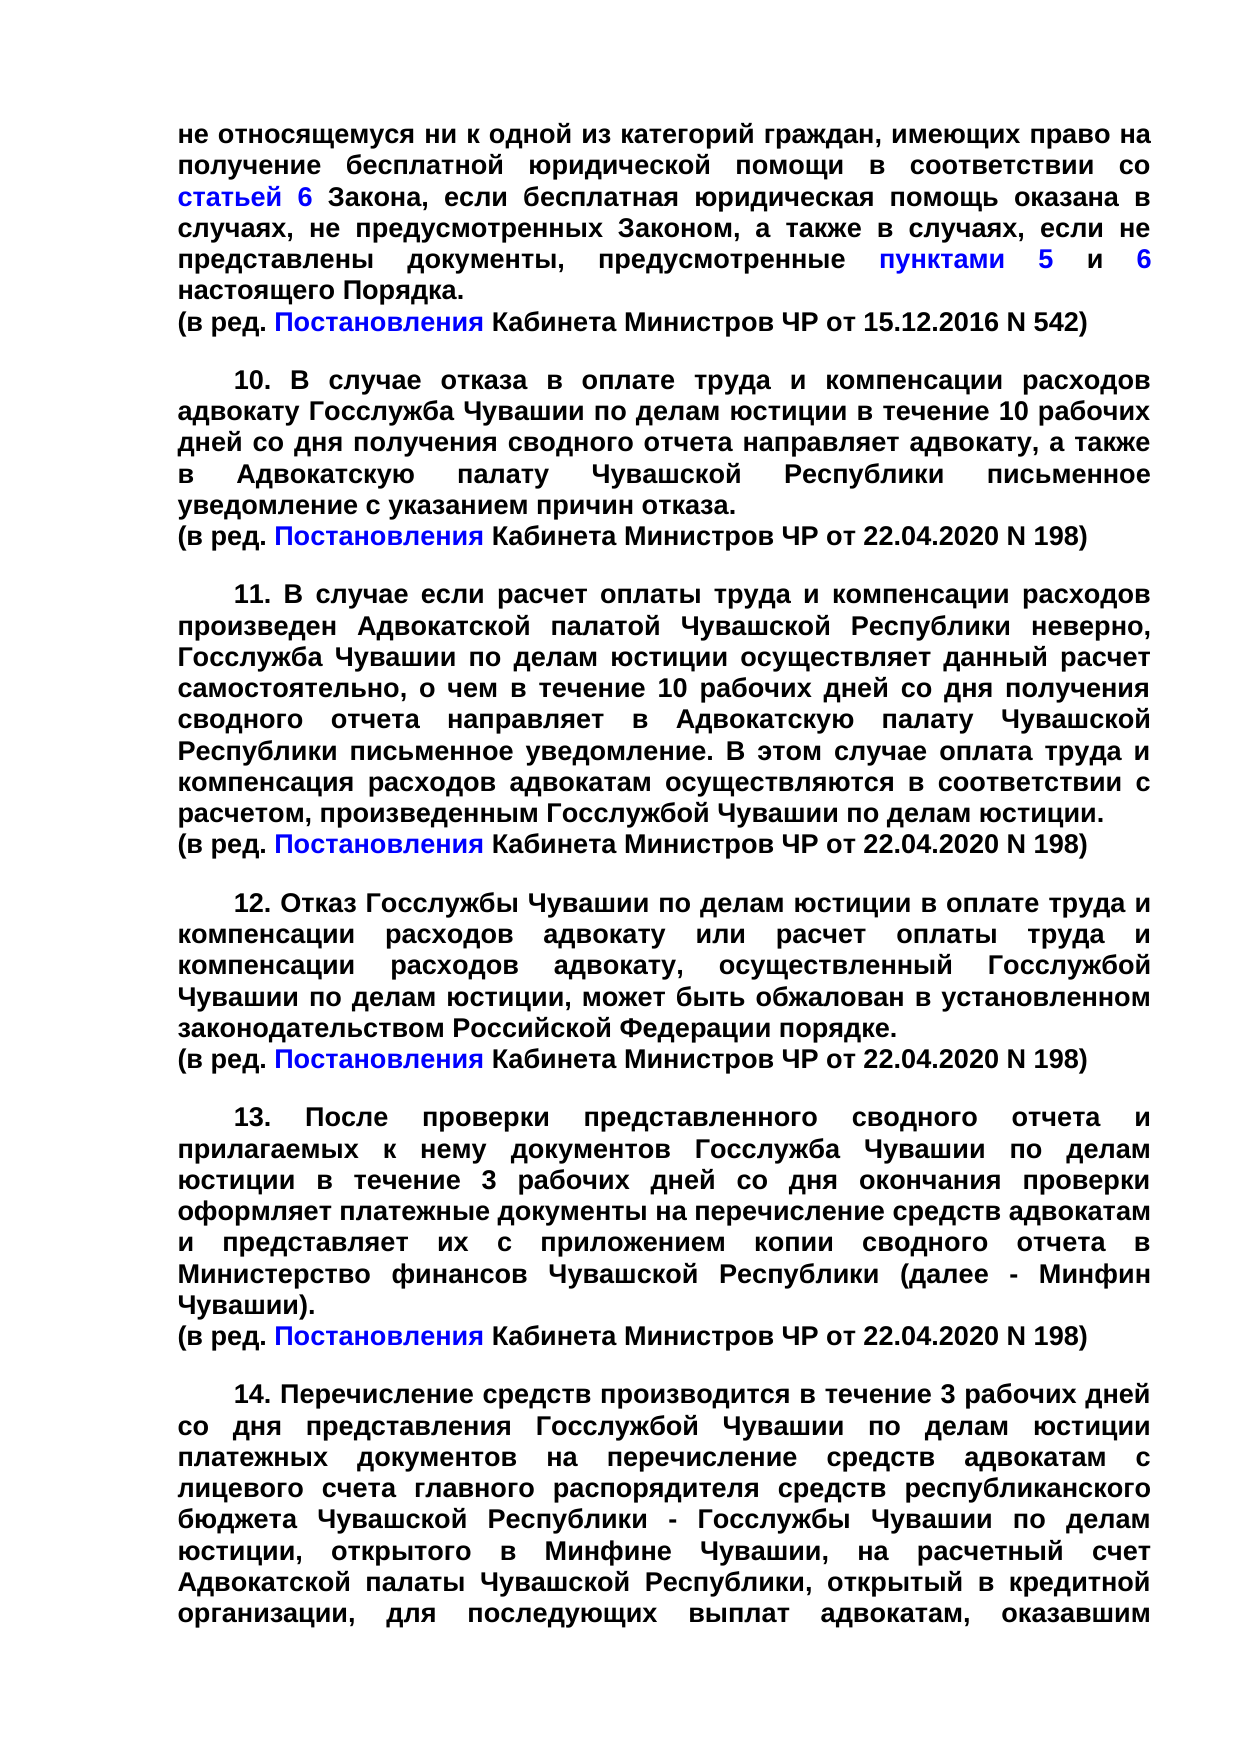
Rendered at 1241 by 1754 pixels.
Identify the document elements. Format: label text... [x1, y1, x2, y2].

text 10. В случае отказа в оплате труда и компенсации расходов адвокату Госслужба Чувашии по делам юстиции в течение 10 рабочих дней со дня получения сводного отчета направляет адвокату, а также в Адвокатскую палату Чувашской Республики письменное уведомление с указанием причин отказа. [177, 364, 1152, 520]
text 13. После проверки представленного сводного отчета и прилагаемых к нему документов Госслужба Чувашии по делам юстиции в течение 3 рабочих дней со дня окончания проверки оформляет платежные документы на перечисление средств адвокатам и представляет их с приложением копии сводного отчета в Министерство финансов Чувашской Республики (далее - Минфин Чувашии). [177, 1101, 1152, 1320]
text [177, 1378, 1152, 1628]
text (в ред. Постановления Кабинета Министров ЧР от 22.04.2020 N 198) [177, 1043, 1152, 1074]
text (в ред. Постановления Кабинета Министров ЧР от 22.04.2020 N 198) [177, 520, 1152, 551]
text (в ред. Постановления Кабинета Министров ЧР от 22.04.2020 N 198) [177, 828, 1152, 860]
text (в ред. Постановления Кабинета Министров ЧР от 15.12.2016 N 542) [177, 306, 1152, 337]
text (в ред. Постановления Кабинета Министров ЧР от 22.04.2020 N 198) [177, 1320, 1152, 1351]
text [177, 118, 1152, 306]
text 12. Отказ Госслужбы Чувашии по делам юстиции в оплате труда и компенсации расходов адвокату или расчет оплаты труда и компенсации расходов адвокату, осуществленный Госслужбой Чувашии по делам юстиции, может быть обжалован в установленном законодательством Российской Федерации порядке. [177, 887, 1152, 1043]
text 11. В случае если расчет оплаты труда и компенсации расходов произведен Адвокатской палатой Чувашской Республики неверно, Госслужба Чувашии по делам юстиции осуществляет данный расчет самостоятельно, о чем в течение 10 рабочих дней со дня получения сводного отчета направляет в Адвокатскую палату Чувашской Республики письменное уведомление. В этом случае оплата труда и компенсация расходов адвокатам осуществляются в соответствии с расчетом, произведенным Госслужбой Чувашии по делам юстиции. [177, 578, 1152, 828]
